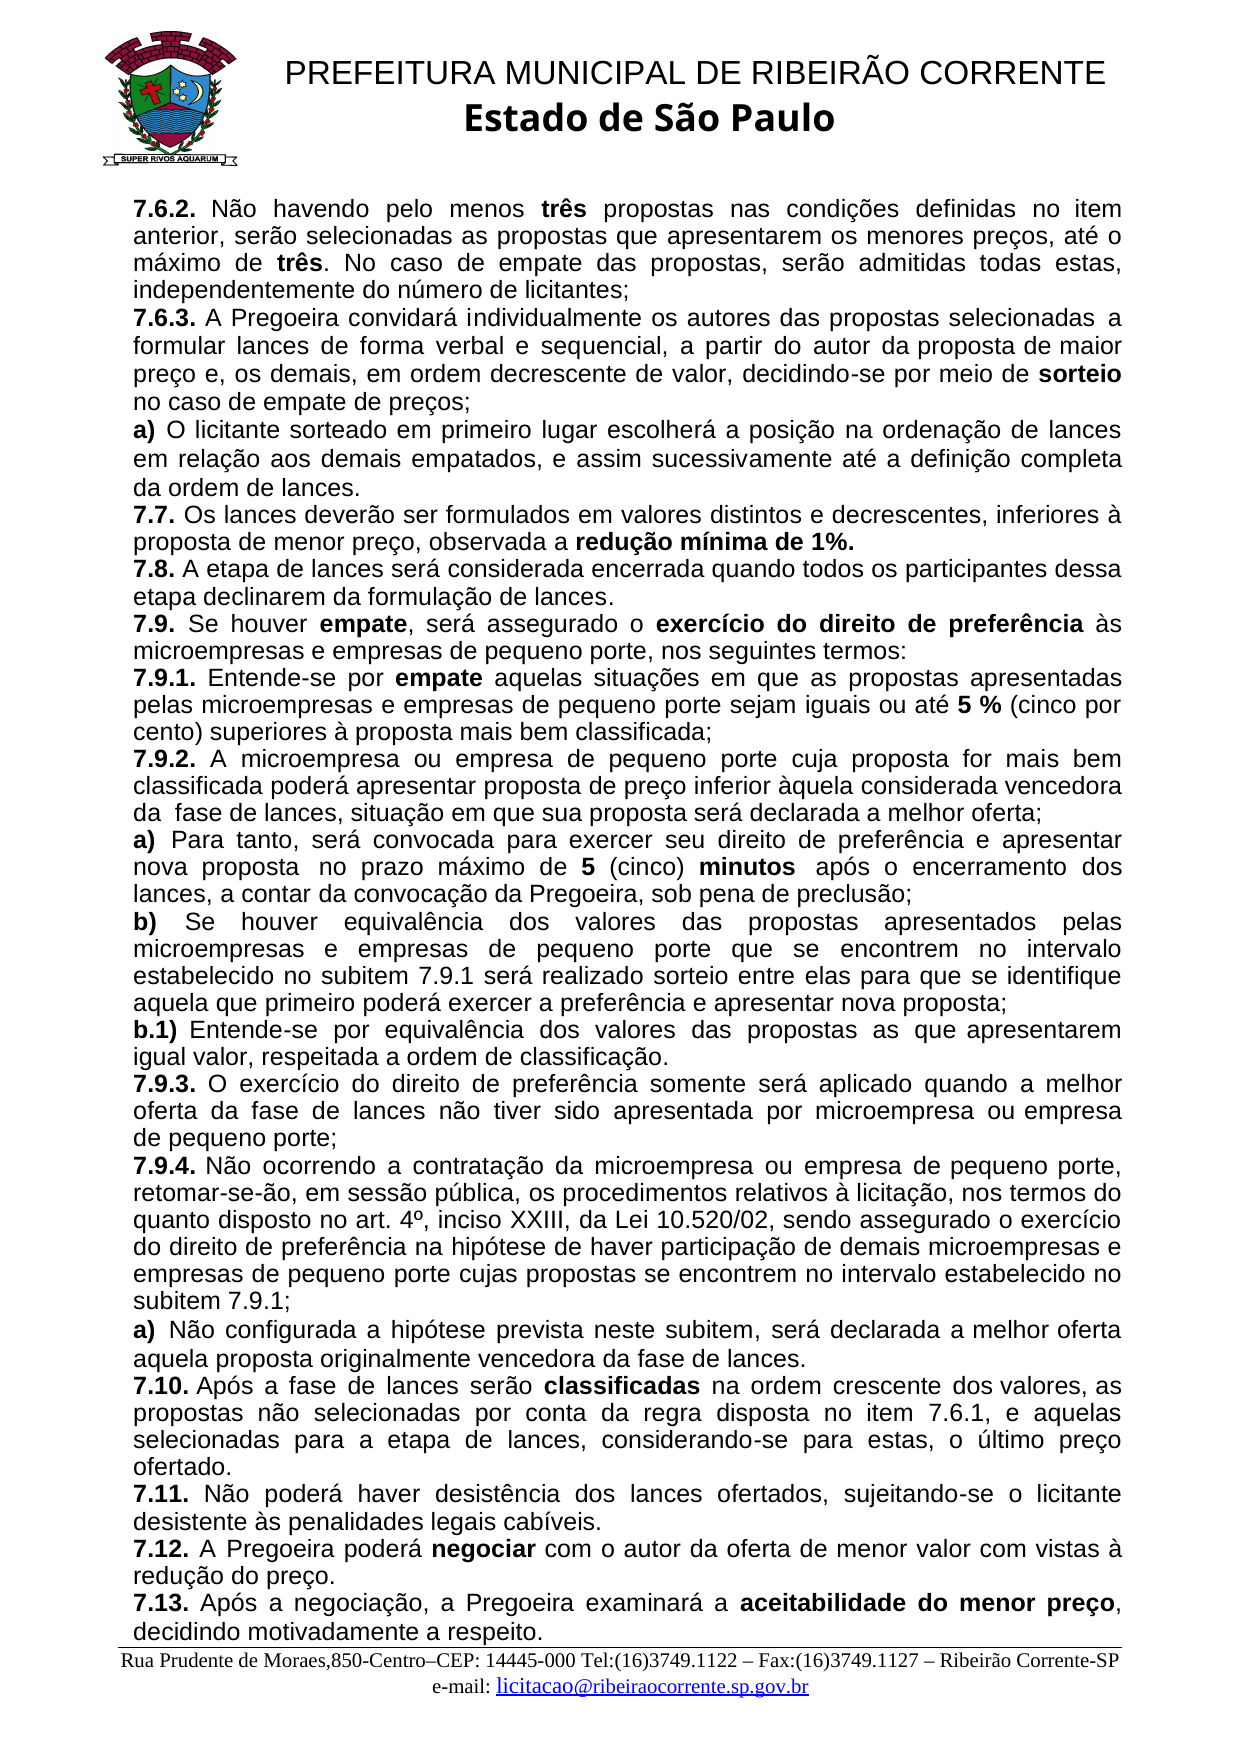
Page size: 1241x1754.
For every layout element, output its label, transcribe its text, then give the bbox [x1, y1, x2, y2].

text 7.13. Após a negociação, a Pregoeira examinará a aceitabilidade do menor preço, decidindo motivadamente a respeito. [133, 1589, 1122, 1645]
text 7.7. Os lances deverão ser formulados em valores distintos e decrescentes, inferiores à proposta de menor preço, observada a redução mínima de 1%. [133, 502, 1122, 556]
text 7.11. Não poderá haver desistência dos lances ofertados, sujeitando-se o licitante desistente às penalidades legais cabíveis. [133, 1481, 1122, 1535]
text 7.12. A Pregoeira poderá negociar com o autor da oferta de menor valor com vistas à redução do preço. [133, 1535, 1122, 1589]
text 7.9.2. A microempresa ou empresa de pequeno porte cuja proposta for mais bem classificada poderá apresentar proposta de preço inferior àquela considerada vencedora da fase de lances, situação em que sua proposta será declarada a melhor oferta; [133, 746, 1122, 827]
text 7.6.2. Não havendo pelo menos três propostas nas condições definidas no item anterior, serão selecionadas as propostas que apresentarem os menores preços, até o máximo de três. No caso de empate das propostas, serão admitidas todas estas, independentemente do número de licitantes; [133, 195, 1122, 304]
text a) Para tanto, será convocada para exercer seu direito de preferência e apresentar nova proposta no prazo máximo de 5 (cinco) minutos após o encerramento dos lances, a contar da convocação da Pregoeira, sob pena de preclusão; [133, 827, 1122, 908]
text 7.9.3. O exercício do direito de preferência somente será aplicado quando a melhor oferta da fase de lances não tiver sido apresentada por microempresa ou empresa de pequeno porte; [133, 1071, 1122, 1152]
picture [102, 31, 238, 166]
text 7.10. Após a fase de lances serão classificadas na ordem crescente dos valores, as propostas não selecionadas por conta da regra disposta no item 7.6.1, e aquelas selecionadas para a etapa de lances, considerando-se para estas, o último preço ofertado. [133, 1373, 1122, 1481]
text b.1) Entende-se por equivalência dos valores das propostas as que apresentarem igual valor, respeitada a ordem de classificação. [133, 1017, 1122, 1071]
text 7.8. A etapa de lances será considerada encerrada quando todos os participantes dessa etapa declinarem da formulação de lances. [133, 556, 1122, 610]
text a) O licitante sorteado em primeiro lugar escolherá a posição na ordenação de lances em relação aos demais empatados, e assim sucessivamente até a definição completa da ordem de lances. [133, 415, 1122, 502]
text a) Não configurada a hipótese prevista neste subitem, será declarada a melhor oferta aquela proposta originalmente vencedora da fase de lances. [133, 1315, 1122, 1372]
text 7.6.3. A Pregoeira convidará individualmente os autores das propostas selecionadas a formular lances de forma verbal e sequencial, a partir do autor da proposta de maior preço e, os demais, em ordem decrescente de valor, decidindo-se por meio de sorteio no caso de empate de preços; [133, 304, 1122, 415]
text 7.9.1. Entende-se por empate aquelas situações em que as propostas apresentadas pelas microempresas e empresas de pequeno porte sejam iguais ou até 5 % (cinco por cento) superiores à proposta mais bem classificada; [133, 664, 1122, 746]
text 7.9. Se houver empate, será assegurado o exercício do direito de preferência às microempresas e empresas de pequeno porte, nos seguintes termos: [133, 610, 1122, 664]
text b) Se houver equivalência dos valores das propostas apresentados pelas microempresas e empresas de pequeno porte que se encontrem no intervalo estabelecido no subitem 7.9.1 será realizado sorteio entre elas para que se identifique aquela que primeiro poderá exercer a preferência e apresentar nova proposta; [133, 908, 1122, 1017]
text 7.9.4. Não ocorrendo a contratação da microempresa ou empresa de pequeno porte, retomar-se-ão, em sessão pública, os procedimentos relativos à licitação, nos termos do quanto disposto no art. 4º, inciso XXIII, da Lei 10.520/02, sendo assegurado o exercício do direito de preferência na hipótese de haver participação de demais microempresas e empresas de pequeno porte cujas propostas se encontrem no intervalo estabelecido no subitem 7.9.1; [133, 1152, 1122, 1315]
